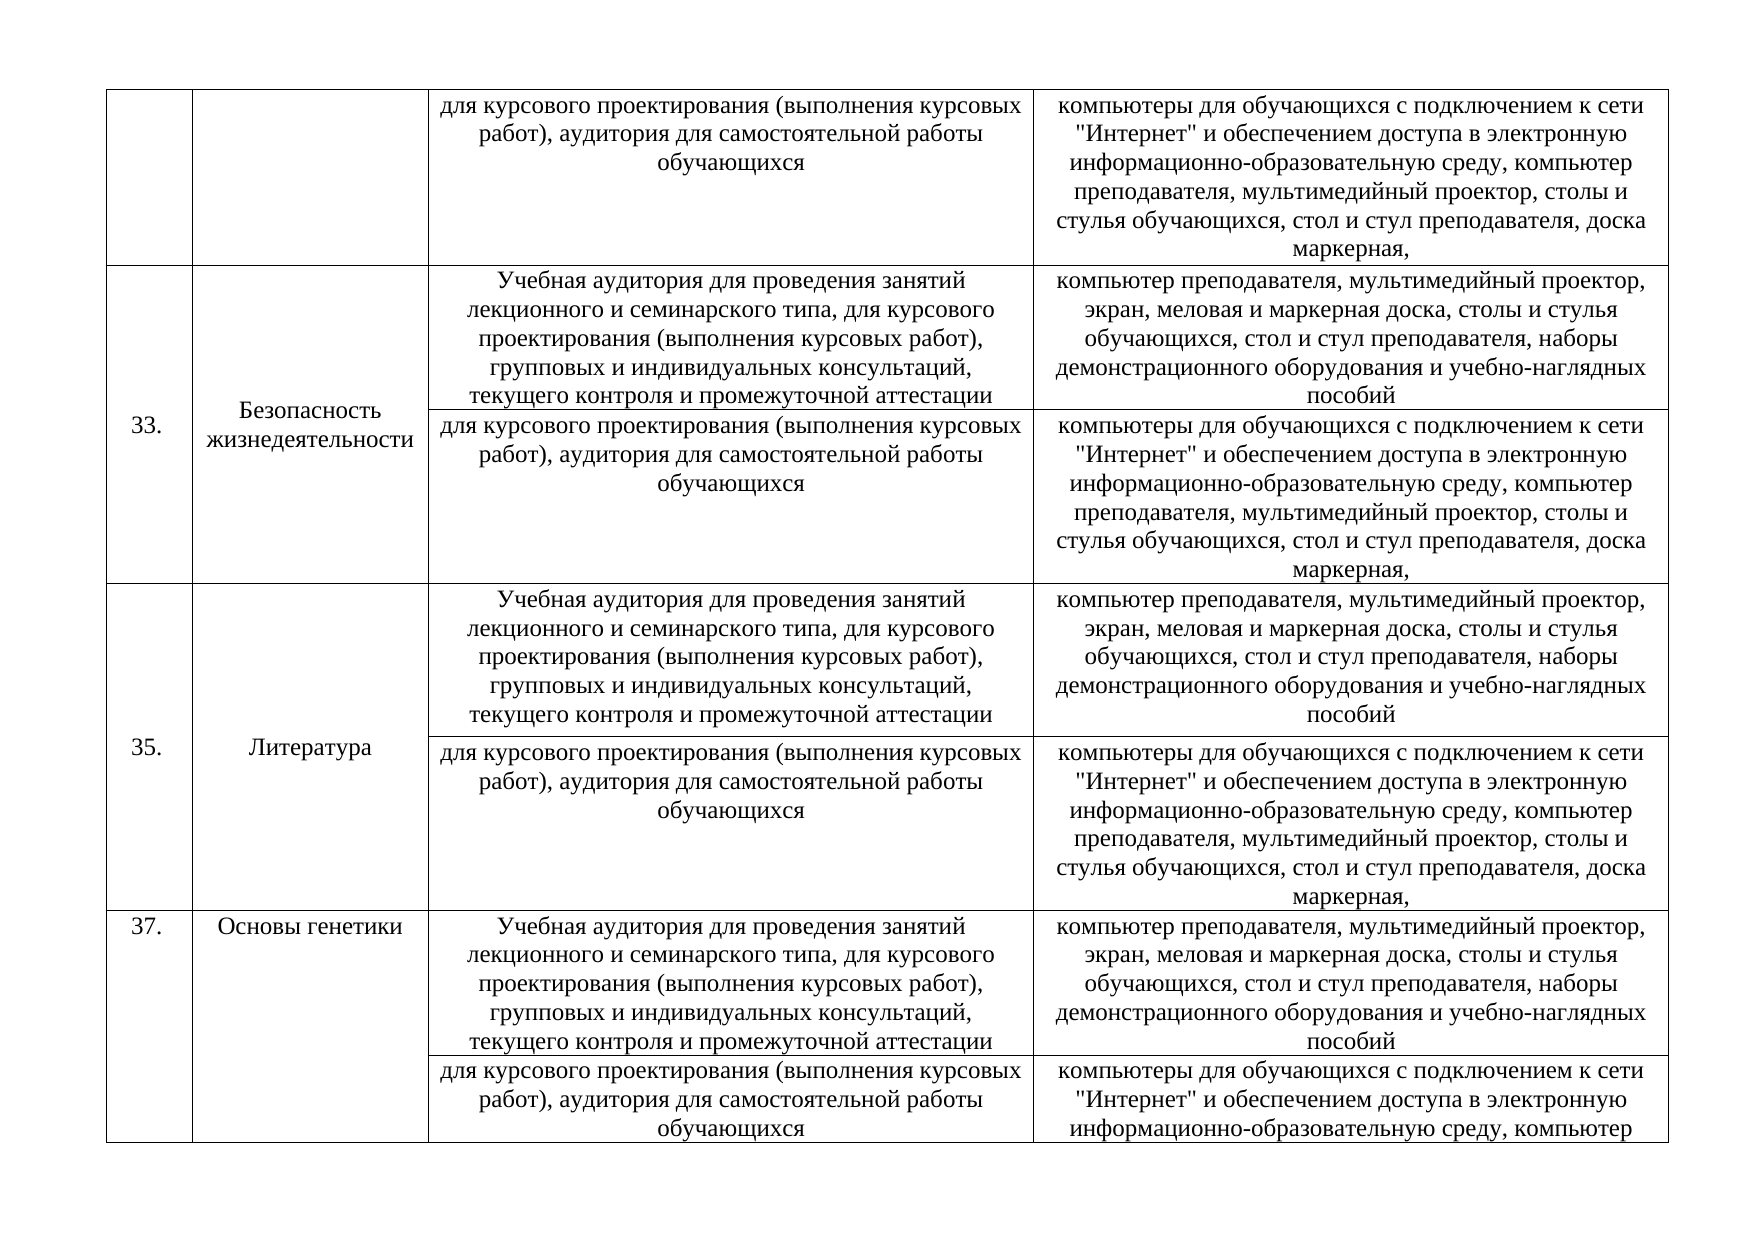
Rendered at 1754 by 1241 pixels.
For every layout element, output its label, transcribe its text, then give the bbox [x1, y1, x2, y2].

table_cell Основы генетики [193, 911, 428, 1142]
table_cell для курсового проектирования (выполнения курсовых работ), аудитория для самостоятельной работы обучающихся [429, 410, 1033, 583]
table_cell компьютер преподавателя, мультимедийный проектор, экран, меловая и маркерная доска, столы и стулья обучающихся, стол и стул преподавателя, наборы демонстрационного оборудования и учебно-наглядных пособий [1034, 911, 1668, 1054]
table_cell для курсового проектирования (выполнения курсовых работ), аудитория для самостоятельной работы обучающихся [429, 737, 1033, 910]
table_cell [107, 584, 192, 910]
table_cell для курсового проектирования (выполнения курсовых работ), аудитория для самостоятельной работы обучающихся [429, 90, 1033, 264]
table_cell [193, 90, 428, 264]
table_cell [1034, 1056, 1668, 1142]
table_cell компьютер преподавателя, мультимедийный проектор, экран, меловая и маркерная доска, столы и стулья обучающихся, стол и стул преподавателя, наборы демонстрационного оборудования и учебно-наглядных пособий [1034, 584, 1668, 736]
table_cell [107, 90, 192, 264]
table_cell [429, 1056, 1033, 1142]
table_cell компьютер преподавателя, мультимедийный проектор, экран, меловая и маркерная доска, столы и стулья обучающихся, стол и стул преподавателя, наборы демонстрационного оборудования и учебно-наглядных пособий [1034, 266, 1668, 409]
table_cell Учебная аудитория для проведения занятий лекционного и семинарского типа, для курсового проектирования (выполнения курсовых работ), групповых и индивидуальных консультаций, текущего контроля и промежуточной аттестации [429, 584, 1033, 736]
table_cell Литература [193, 584, 428, 910]
table_cell Учебная аудитория для проведения занятий лекционного и семинарского типа, для курсового проектирования (выполнения курсовых работ), групповых и индивидуальных консультаций, текущего контроля и промежуточной аттестации [429, 266, 1033, 409]
table_cell Безопасность жизнедеятельности [193, 266, 428, 583]
table_cell [107, 266, 192, 583]
table_cell Учебная аудитория для проведения занятий лекционного и семинарского типа, для курсового проектирования (выполнения курсовых работ), групповых и индивидуальных консультаций, текущего контроля и промежуточной аттестации [429, 911, 1033, 1054]
table_cell [107, 911, 192, 1142]
